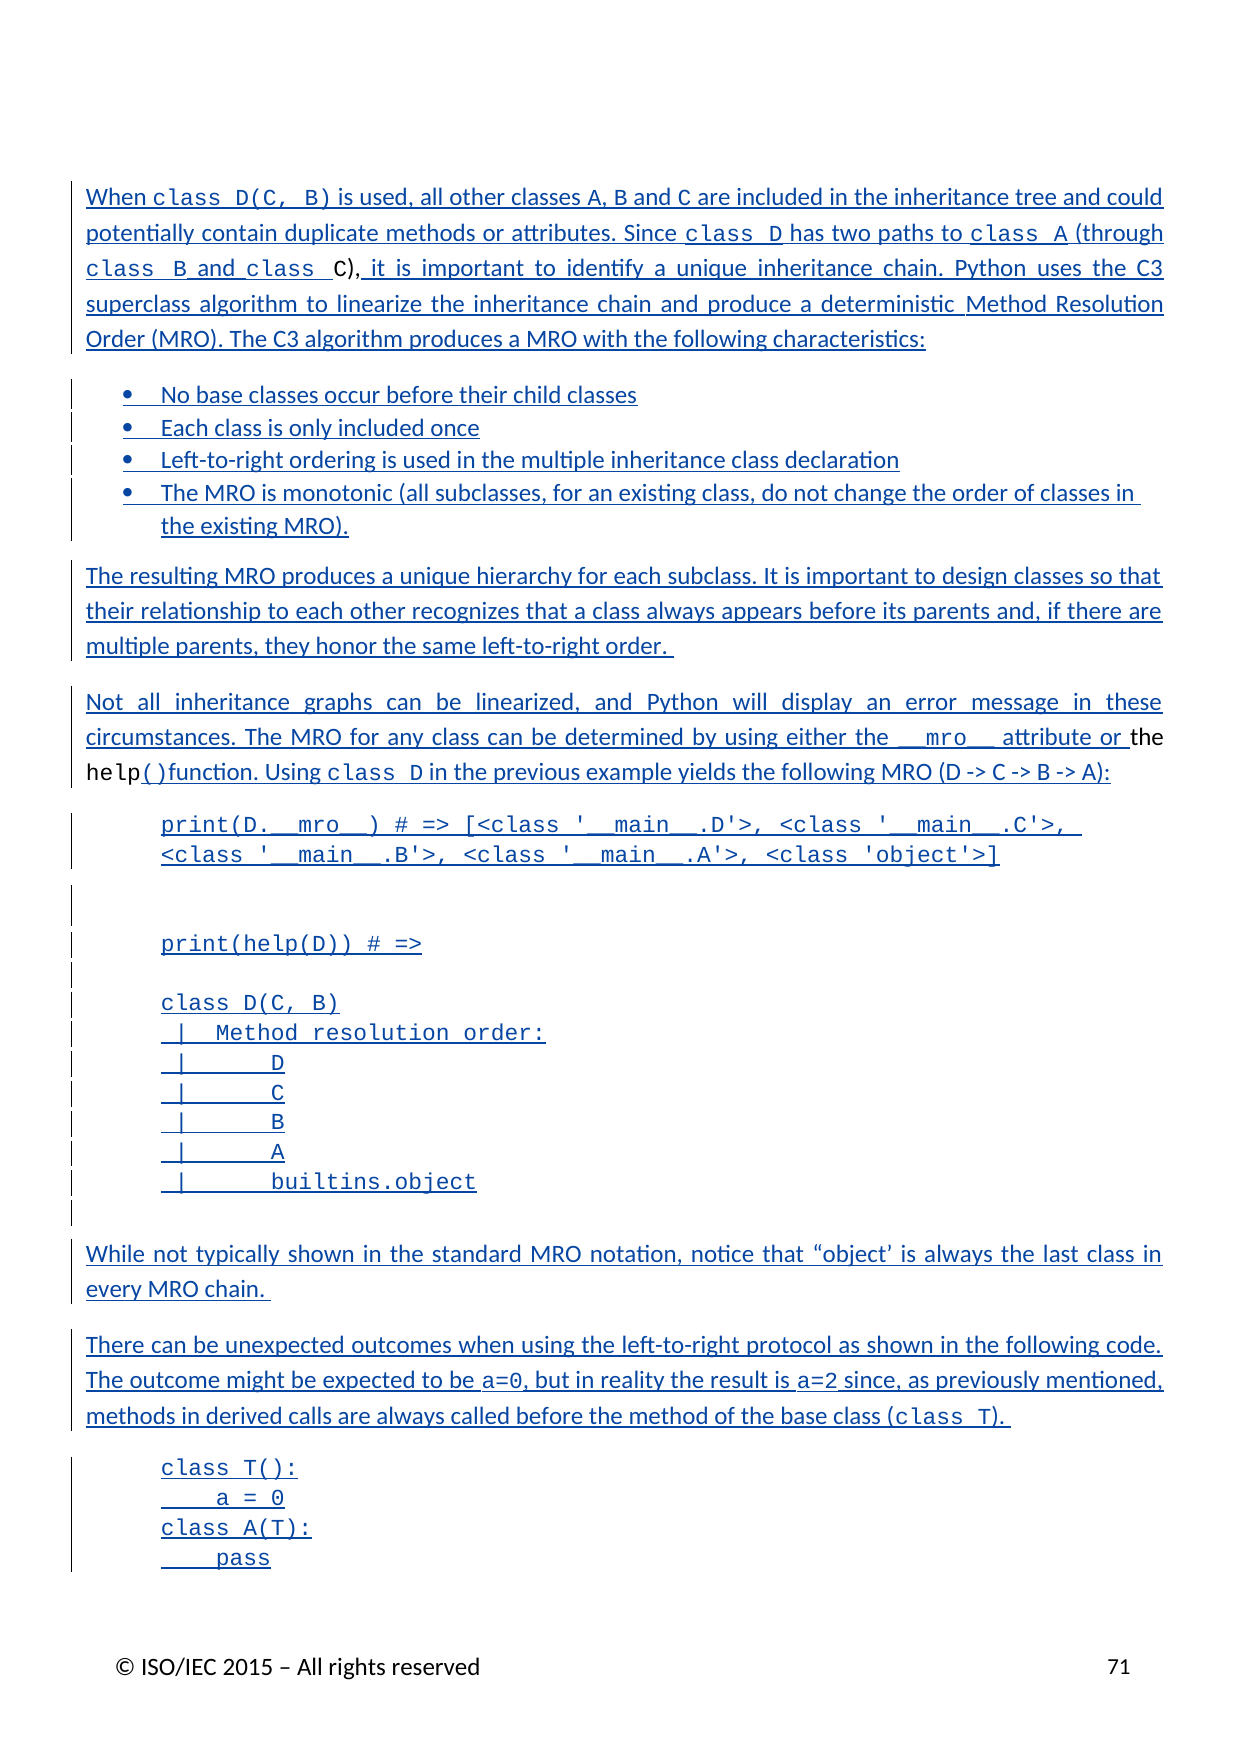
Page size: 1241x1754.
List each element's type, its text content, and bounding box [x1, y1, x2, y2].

text C), [86, 244, 1164, 314]
text C), [86, 315, 1164, 353]
text C), [86, 181, 1164, 207]
text C), [86, 209, 1164, 243]
text the help [86, 686, 1164, 788]
